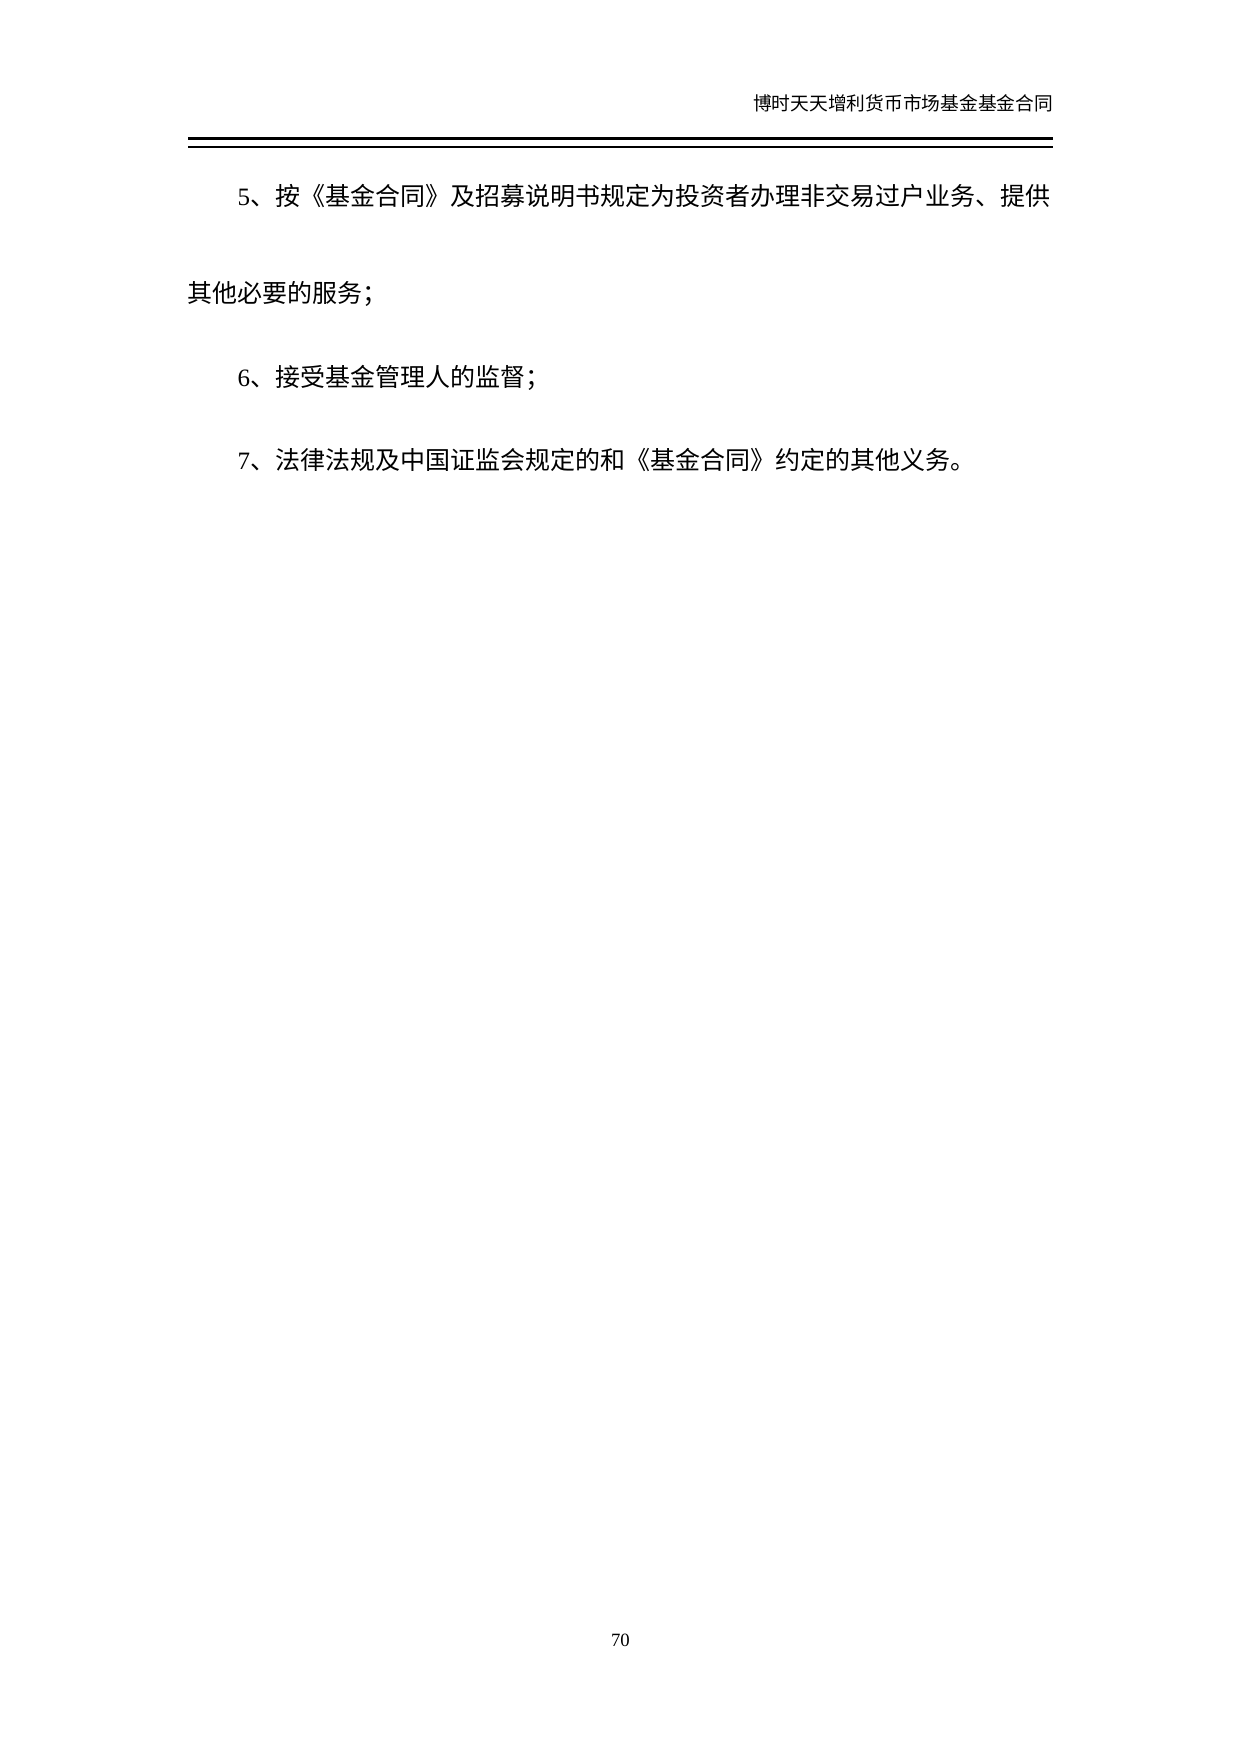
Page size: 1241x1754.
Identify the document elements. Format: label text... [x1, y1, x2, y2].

text 5、按《基金合同》及招募说明书规定为投资者办理非交易过户业务、提供其他必要的服务； [187, 162, 1053, 324]
text 7、法律法规及中国证监会规定的和《基金合同》约定的其他义务。 [187, 426, 1053, 491]
text 6、接受基金管理人的监督； [187, 343, 1053, 408]
